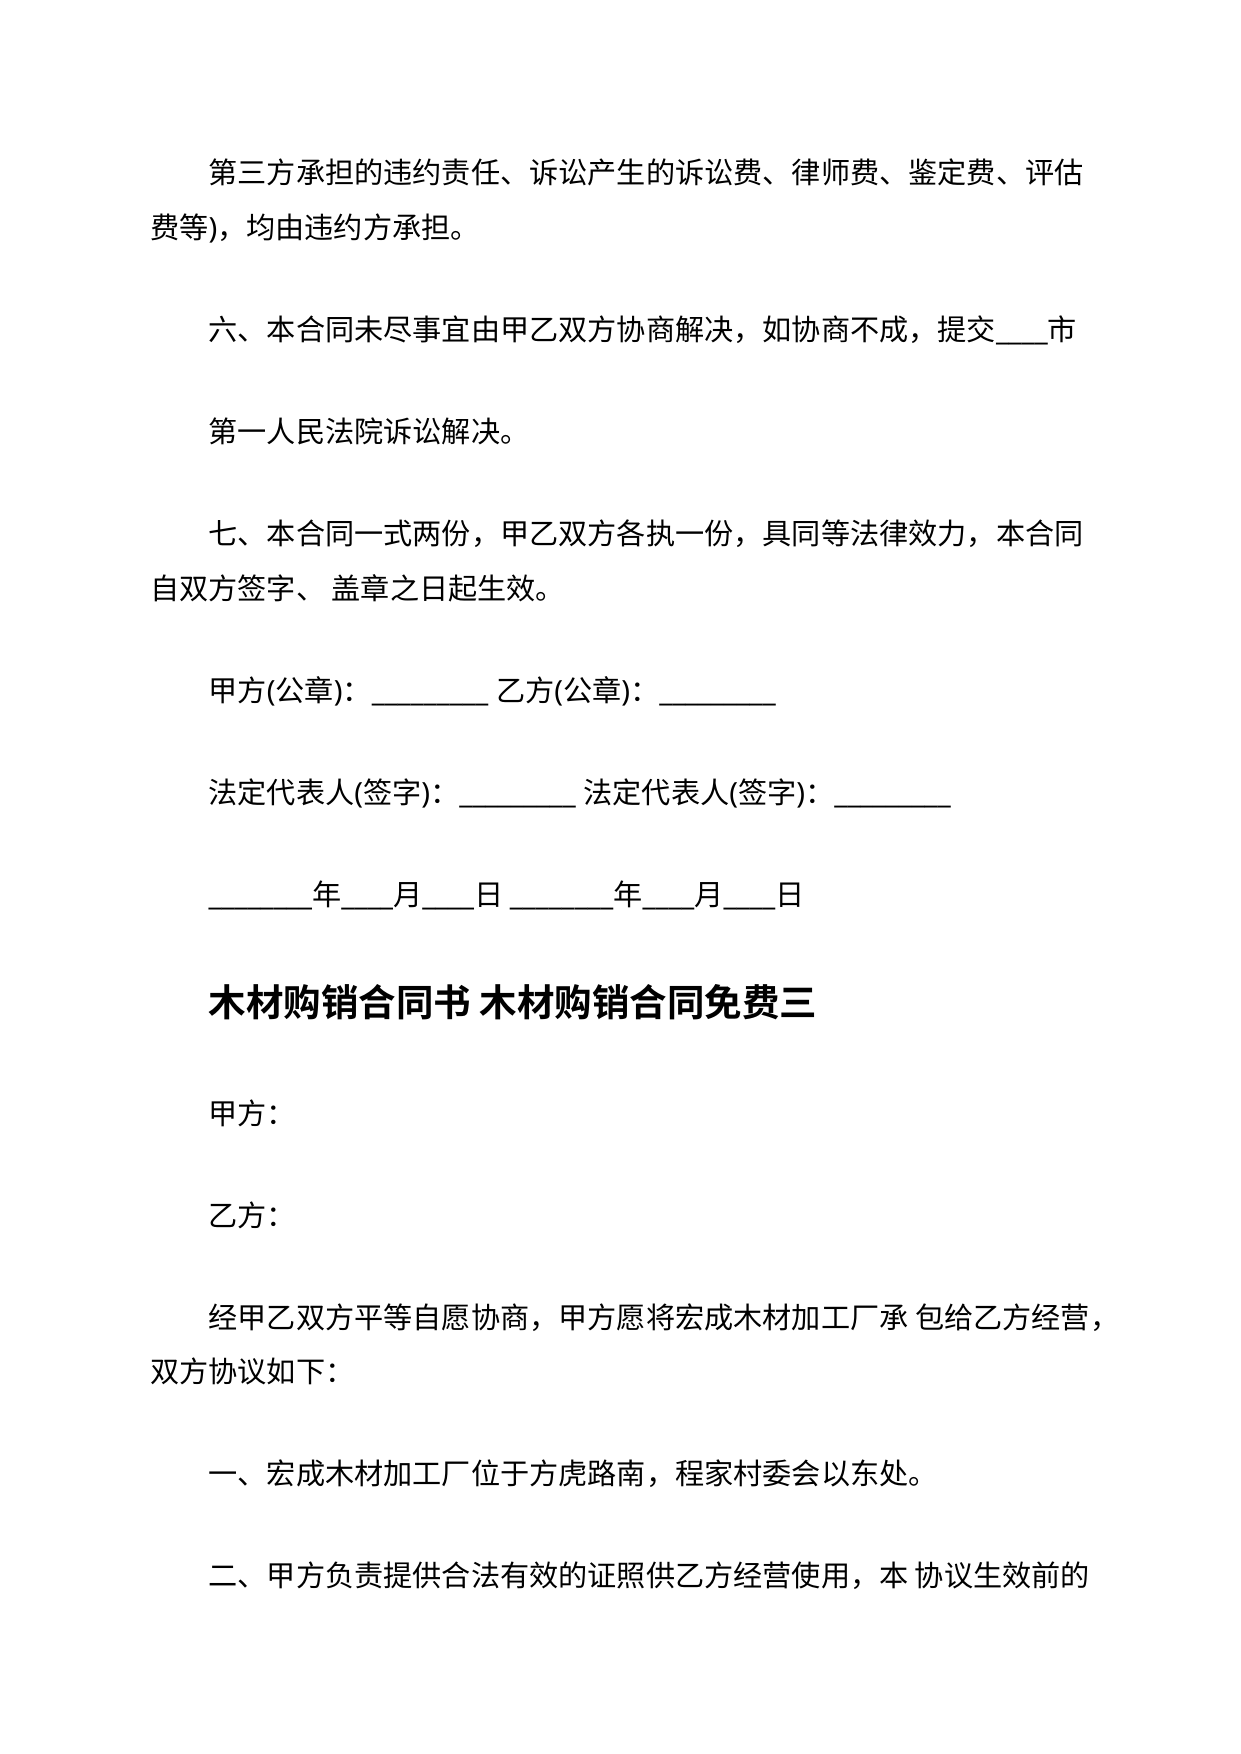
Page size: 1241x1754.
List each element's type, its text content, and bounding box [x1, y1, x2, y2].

text 甲方(公章)：_________ 乙方(公章)：_________ [150, 667, 1090, 710]
text 七、本合同一式两份，甲乙双方各执一份，具同等法律效力，本合同自双方签字、 盖章之日起生效。 [150, 511, 1090, 608]
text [150, 1553, 1090, 1595]
text 第三方承担的违约责任、诉讼产生的诉讼费、律师费、鉴定费、评估费等)，均由违约方承担。 [150, 150, 1090, 247]
text 法定代表人(签字)：_________ 法定代表人(签字)：_________ [150, 769, 1090, 812]
text ________年____月____日 ________年____月____日 [150, 871, 1090, 914]
text 第一人民法院诉讼解决。 [150, 409, 1090, 451]
text 木材购销合同书 木材购销合同免费三 [150, 973, 1090, 1027]
text 经甲乙双方平等自愿协商，甲方愿将宏成木材加工厂承 包给乙方经营，双方协议如下： [150, 1294, 1090, 1391]
text 六、本合同未尽事宜由甲乙双方协商解决，如协商不成，提交____市 [150, 307, 1090, 349]
text 乙方： [150, 1192, 1090, 1235]
text 甲方： [150, 1091, 1090, 1133]
text 一、宏成木材加工厂位于方虎路南，程家村委会以东处。 [150, 1451, 1090, 1493]
